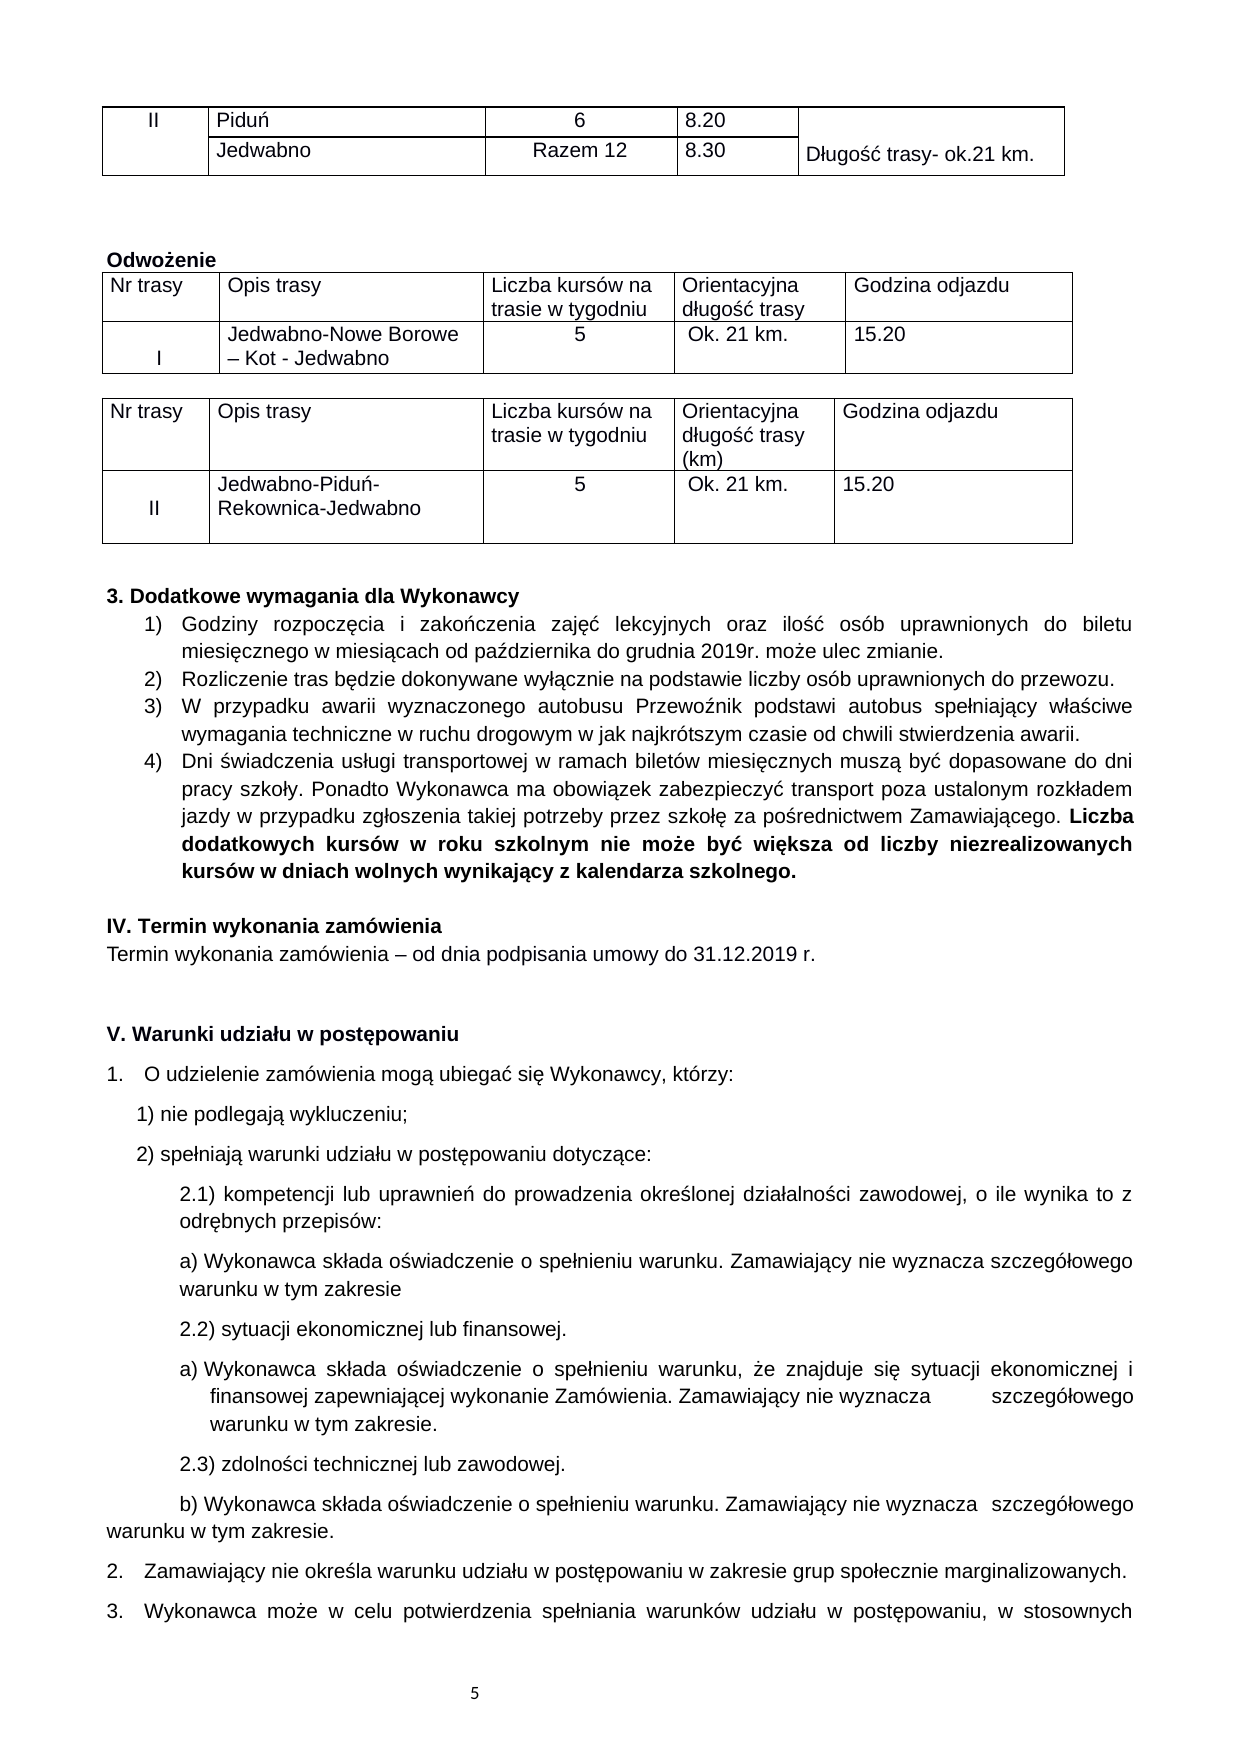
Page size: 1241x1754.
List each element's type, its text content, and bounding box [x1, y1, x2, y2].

table_header Godzina odjazdu [835, 399, 1072, 470]
list Dni świadczenia usługi transportowej w ramach biletów miesięcznych muszą być dopasowane do dni pracy szkoły. Ponadto Wykonawca ma obowiązek zabezpieczyć transport poza ustalonym rozkładem jazdy w przypadku zgłoszenia takiej potrzeby przez szkołę za pośrednictwem Zamawiającego. Liczba dodatkowych kursów w roku szkolnym nie może być większa od liczby niezrealizowanych kursów w dniach wolnych wynikający z kalendarza szkolnego. [144, 749, 1134, 883]
table_cell Jedwabno-Piduń-Rekownica-Jedwabno [210, 471, 483, 543]
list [106, 1599, 1134, 1623]
text Odwożenie [106, 248, 1134, 272]
text V. Warunki udziału w postępowaniu [106, 1022, 1134, 1046]
table_cell Piduń [209, 108, 485, 136]
table_header Opis trasy [210, 399, 483, 470]
table_header Godzina odjazdu [846, 273, 1072, 321]
table_cell 8.20 [678, 108, 798, 136]
table_cell Jedwabno-Nowe Borowe – Kot - Jedwabno [220, 322, 483, 372]
table_cell Jedwabno [209, 138, 485, 175]
text 2.3) zdolności technicznej lub zawodowej. [106, 1452, 1134, 1476]
table_cell 8.30 [678, 138, 798, 175]
table_cell II [103, 471, 209, 543]
list Wykonawca składa oświadczenie o spełnieniu warunku. Zamawiający nie wyznacza szczegółowego warunku w tym zakresie. [106, 1492, 1134, 1543]
list Godziny rozpoczęcia i zakończenia zajęć lekcyjnych oraz ilość osób uprawnionych do biletu miesięcznego w miesiącach od października do grudnia 2019r. może ulec zmianie. [144, 612, 1134, 663]
table_cell 5 [484, 471, 674, 543]
text 3. Dodatkowe wymagania dla Wykonawcy [106, 584, 1134, 608]
table_header Opis trasy [220, 273, 483, 321]
table_header Liczba kursów na trasie w tygodniu [484, 399, 674, 470]
text Termin wykonania zamówienia – od dnia podpisania umowy do 31.12.2019 r. [106, 942, 1134, 966]
table_header Orientacyjna długość trasy (km) [675, 399, 834, 470]
text IV. Termin wykonania zamówienia [106, 914, 1134, 938]
table_cell 15.20 [835, 471, 1072, 543]
table_cell 5 [484, 322, 674, 372]
list Zamawiający nie określa warunku udziału w postępowaniu w zakresie grup społecznie marginalizowanych. [106, 1559, 1134, 1583]
table_cell Ok. 21 km. [675, 471, 834, 543]
table_header Nr trasy [103, 273, 219, 321]
table_cell 15.20 [846, 322, 1072, 372]
text 2.1) kompetencji lub uprawnień do prowadzenia określonej działalności zawodowej, o ile wynika to z odrębnych przepisów: [179, 1182, 1134, 1233]
list spełniają warunki udziału w postępowaniu dotyczące: [106, 1142, 1134, 1166]
table_header Nr trasy [103, 399, 209, 470]
text 2.2) sytuacji ekonomicznej lub finansowej. [106, 1317, 1134, 1341]
table_header Liczba kursów na trasie w tygodniu [484, 273, 674, 321]
list Wykonawca składa oświadczenie o spełnieniu warunku. Zamawiający nie wyznacza szczegółowego warunku w tym zakresie [179, 1249, 1134, 1301]
table_cell 6 [486, 108, 677, 136]
list O udzielenie zamówienia mogą ubiegać się Wykonawcy, którzy: [106, 1062, 1134, 1086]
list Rozliczenie tras będzie dokonywane wyłącznie na podstawie liczby osób uprawnionych do przewozu. [144, 667, 1134, 691]
table_cell I [103, 322, 219, 372]
list W przypadku awarii wyznaczonego autobusu Przewoźnik podstawi autobus spełniający właściwe wymagania techniczne w ruchu drogowym w jak najkrótszym czasie od chwili stwierdzenia awarii. [144, 694, 1134, 746]
table_cell Razem 12 [486, 138, 677, 175]
table_header Orientacyjna długość trasy [675, 273, 845, 321]
table_cell II [103, 108, 208, 175]
table_cell Ok. 21 km. [675, 322, 845, 372]
list nie podlegają wykluczeniu; [106, 1102, 1134, 1126]
list Wykonawca składa oświadczenie o spełnieniu warunku, że znajduje się sytuacji ekonomicznej i finansowej zapewniającej wykonanie Zamówienia. Zamawiający nie wyznacza szczegółowego warunku w tym zakresie. [179, 1357, 1134, 1436]
